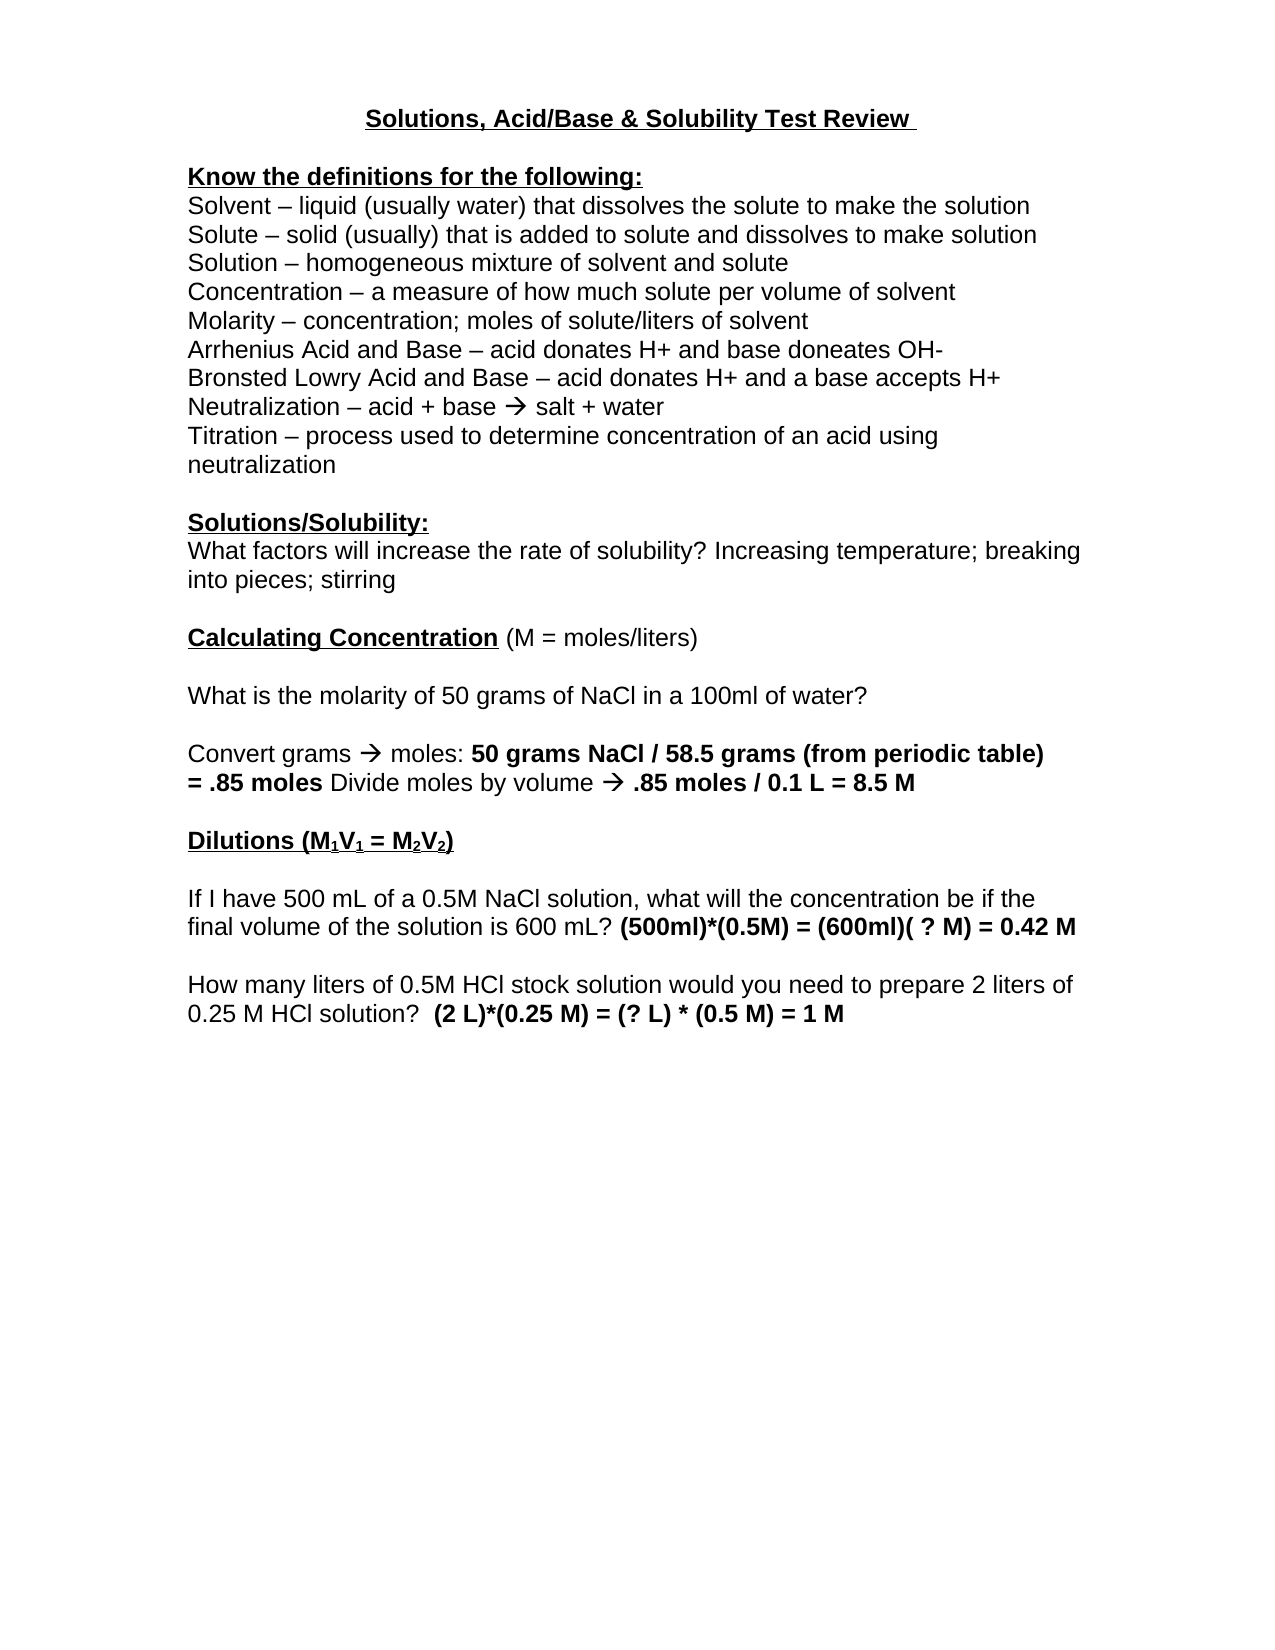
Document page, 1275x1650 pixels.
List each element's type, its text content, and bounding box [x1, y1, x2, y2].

text Neutralization – acid + base salt + water [187, 392, 1087, 421]
text How many liters of 0.5M HCl stock solution would you need to prepare 2 liters of 0.25 M HCl solution? (2 L)*(0.25 M) = (? L) * (0.5 M) = 1 M [187, 970, 1087, 1028]
text Dilutions (M1V1 = M2V2) [187, 826, 1087, 854]
text Solutions/Solubility: What factors will increase the rate of solubility? Increasing temperature; breaking into pieces; stirring [187, 508, 1087, 594]
text Titration – process used to determine concentration of an acid using neutralization [187, 421, 1087, 478]
text If I have 500 mL of a 0.5M NaCl solution, what will the concentration be if the final volume of the solution is 600 mL? (500ml)*(0.5M) = (600ml)( ? M) = 0.42 M [187, 884, 1087, 941]
text Bronsted Lowry Acid and Base – acid donates H+ and a base accepts H+ [187, 363, 1087, 392]
text Know the definitions for the following: Solvent – liquid (usually water) that dissolves the solute to make the solution Solute – solid (usually) that is added to solute and dissolves to make solution Solution – homogeneous mixture of solvent and solute Concentration – a measure of how much solute per volume of solvent Molarity – concentration; moles of solute/liters of solvent [187, 162, 1087, 334]
text Calculating Concentration (M = moles/liters) [187, 623, 1087, 652]
text Arrhenius Acid and Base – acid donates H+ and base doneates OH- [187, 334, 1087, 363]
text Convert grams moles: 50 grams NaCl / 58.5 grams (from periodic table) = .85 moles Divide moles by volume .85 moles / 0.1 L = 8.5 M [187, 739, 1087, 797]
text What is the molarity of 50 grams of NaCl in a 100ml of water? [187, 681, 1087, 710]
